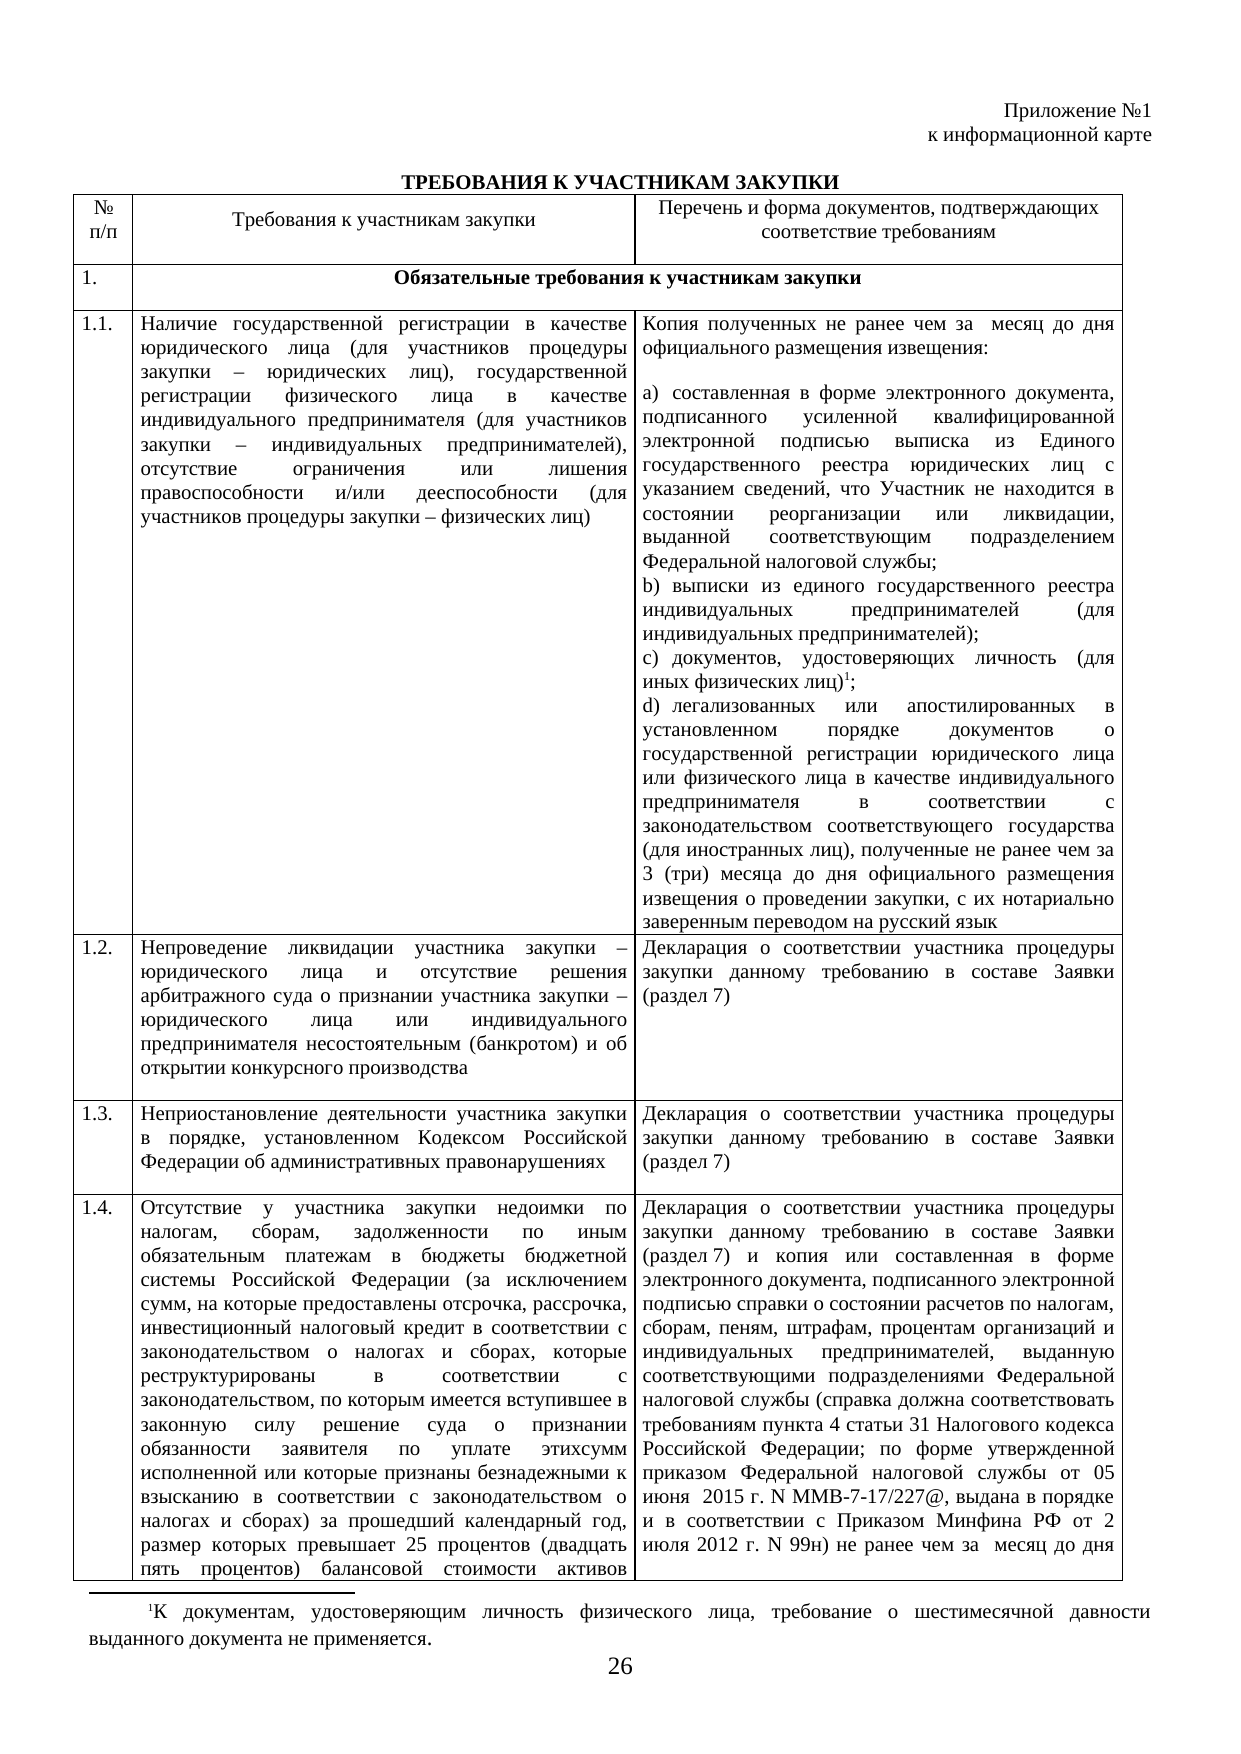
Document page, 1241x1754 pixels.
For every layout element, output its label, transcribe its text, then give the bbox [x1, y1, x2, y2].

table_cell Копия полученных не ранее чем за месяц до дня официального размещения извещения: составленная в форме электронного документа, подписанного усиленной квалифицированной электронной подписью выписка из Единого государственного реестра юридических лиц с указанием сведений, что Участник не находится в состоянии реорганизации или ликвидации, выданной соответствующим подразделением Федеральной налоговой службы; выписки из единого государственного реестра индивидуальных предпринимателей (для индивидуальных предпринимателей); документов, удостоверяющих личность (для иных физических лиц); легализованных или апостилированных в установленном порядке документов о государственной регистрации юридического лица или физического лица в качестве индивидуального предпринимателя в соответствии с законодательством соответствующего государства (для иностранных лиц), полученные не ранее чем за 3 (три) месяца до дня официального размещения извещения о проведении закупки, с их нотариально заверенным переводом на русский язык [636, 311, 1122, 933]
table_cell [74, 311, 132, 933]
text ТРЕБОВАНИЯ К УЧАСТНИКАМ ЗАКУПКИ [89, 170, 1152, 194]
table_header № п/п [74, 195, 132, 264]
table_cell [74, 935, 132, 1100]
table_cell [74, 1101, 132, 1194]
table_cell [74, 265, 132, 310]
table_cell Декларация о соответствии участника процедуры закупки данному требованию в составе Заявки (раздел 7) [636, 1101, 1122, 1194]
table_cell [636, 1195, 1122, 1580]
table_cell Декларация о соответствии участника процедуры закупки данному требованию в составе Заявки (раздел 7) [636, 935, 1122, 1100]
table_cell [74, 1195, 132, 1580]
table_cell Непроведение ликвидации участника закупки – юридического лица и отсутствие решения арбитражного суда о признании участника закупки – юридического лица или индивидуального предпринимателя несостоятельным (банкротом) и об открытии конкурсного производства [133, 935, 634, 1100]
table_header Требования к участникам закупки [133, 195, 634, 264]
table_cell Наличие государственной регистрации в качестве юридического лица (для участников процедуры закупки – юридических лиц), государственной регистрации физического лица в качестве индивидуального предпринимателя (для участников закупки – индивидуальных предпринимателей), отсутствие ограничения или лишения правоспособности и/или дееспособности (для участников процедуры закупки – физических лиц) [133, 311, 634, 933]
table_header Перечень и форма документов, подтверждающих соответствие требованиям [636, 195, 1122, 264]
text Приложение №1 к информационной карте [89, 98, 1152, 146]
table_cell Обязательные требования к участникам закупки [133, 265, 1122, 310]
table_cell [133, 1195, 634, 1580]
table_cell Неприостановление деятельности участника закупки в порядке, установленном Кодексом Российской Федерации об административных правонарушениях [133, 1101, 634, 1194]
